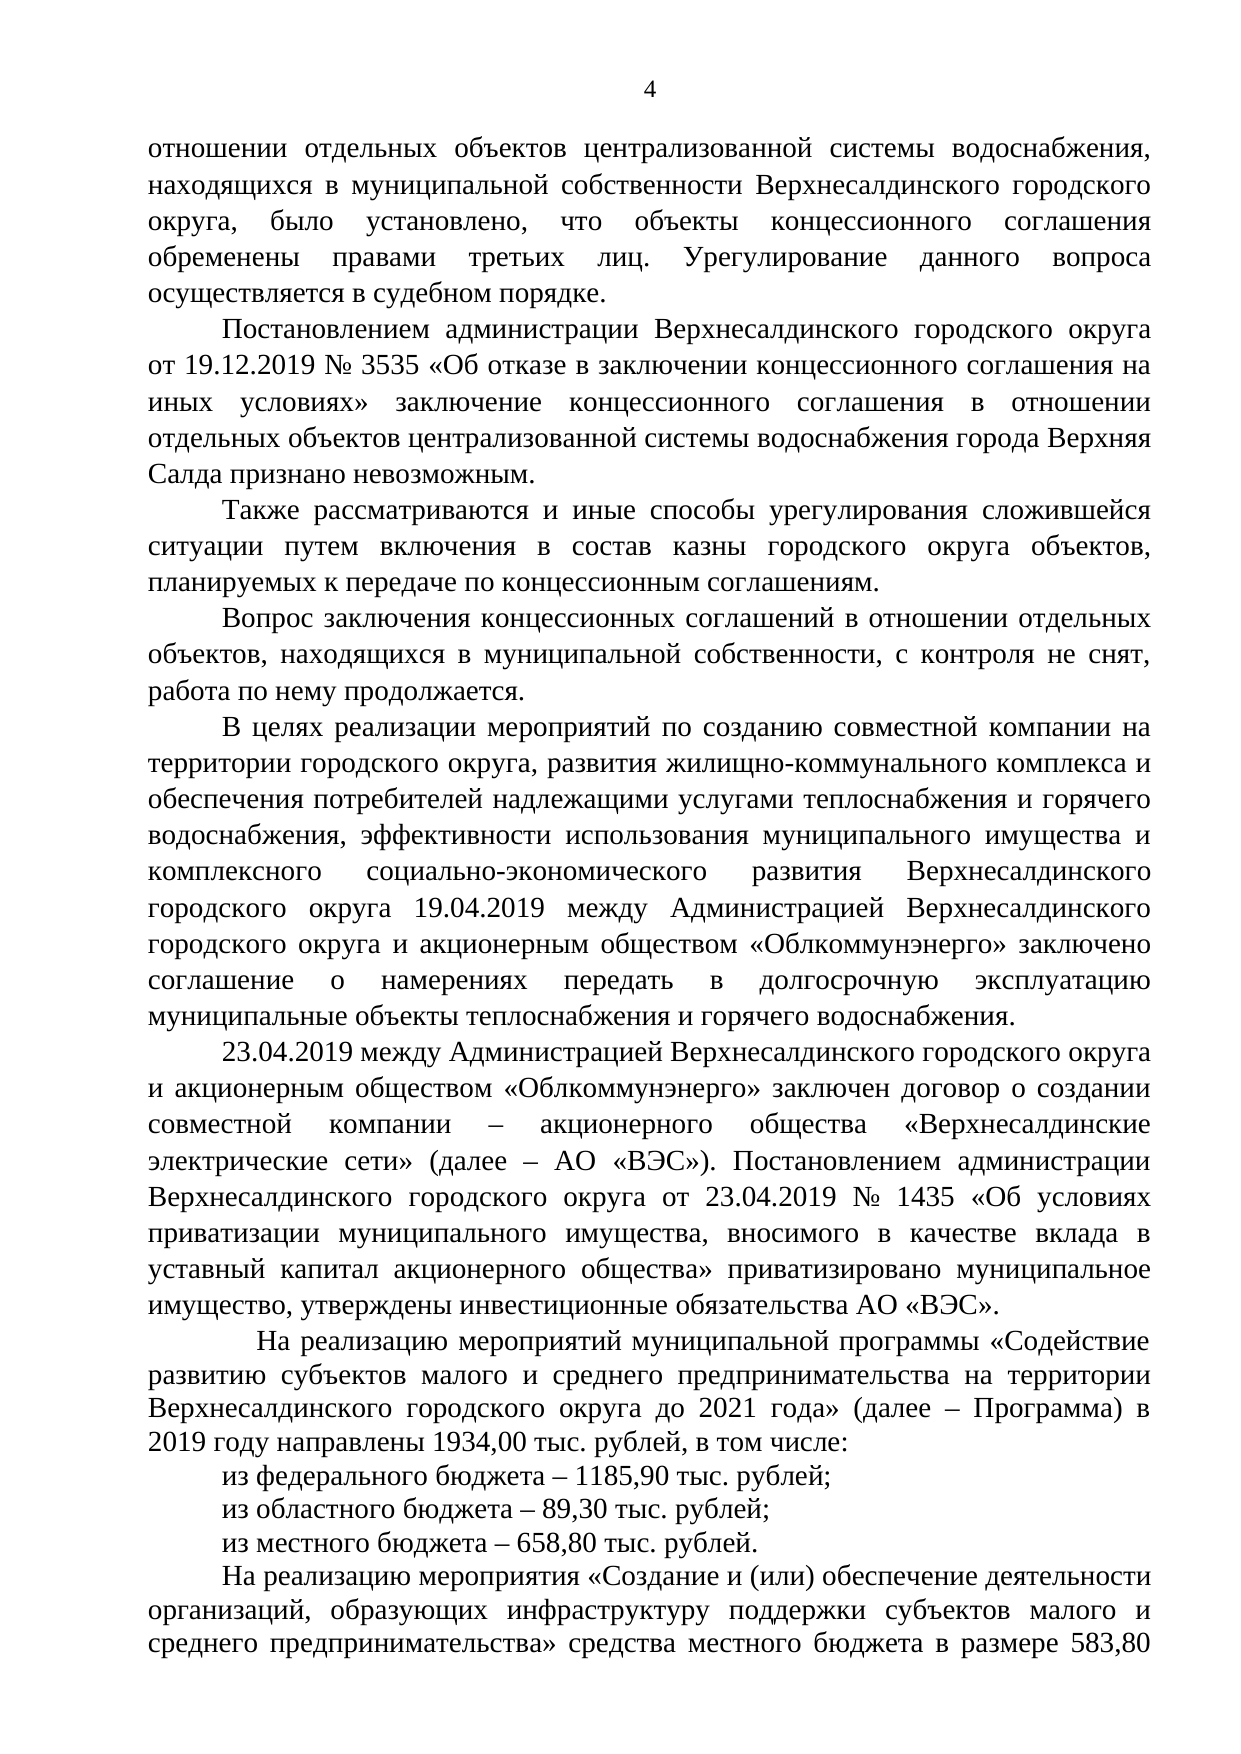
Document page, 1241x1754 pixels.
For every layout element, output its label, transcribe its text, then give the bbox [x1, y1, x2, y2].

text Постановлением администрации Верхнесалдинского городского округа от 19.12.2019 № 3535 «Об отказе в заключении концессионного соглашения на иных условиях» заключение концессионного соглашения в отношении отдельных объектов централизованной системы водоснабжения города Верхняя Салда признано невозможным. [148, 311, 1152, 489]
text из местного бюджета – 658,80 тыс. рублей. [148, 1525, 1152, 1558]
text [148, 131, 1152, 309]
text из областного бюджета – 89,30 тыс. рублей; [148, 1491, 1152, 1525]
text Также рассматриваются и иные способы урегулирования сложившейся ситуации путем включения в состав казны городского округа объектов, планируемых к передаче по концессионным соглашениям. [148, 492, 1152, 598]
text 23.04.2019 между Администрацией Верхнесалдинского городского округа и акционерным обществом «Облкоммунэнерго» заключен договор о создании совместной компании – акционерного общества «Верхнесалдинские электрические сети» (далее – АО «ВЭС»). Постановлением администрации Верхнесалдинского городского округа от 23.04.2019 № 1435 «Об условиях приватизации муниципального имущества, вносимого в качестве вклада в уставный капитал акционерного общества» приватизировано муниципальное имущество, утверждены инвестиционные обязательства АО «ВЭС». [148, 1034, 1152, 1321]
text В целях реализации мероприятий по созданию совместной компании на территории городского округа, развития жилищно-коммунального комплекса и обеспечения потребителей надлежащими услугами теплоснабжения и горячего водоснабжения, эффективности использования муниципального имущества и комплексного социально-экономического развития Верхнесалдинского городского округа 19.04.2019 между Администрацией Верхнесалдинского городского округа и акционерным обществом «Облкоммунэнерго» заключено соглашение о намерениях передать в долгосрочную эксплуатацию муниципальные объекты теплоснабжения и горячего водоснабжения. [148, 709, 1152, 1032]
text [148, 1558, 1152, 1659]
text На реализацию мероприятий муниципальной программы «Содействие развитию субъектов малого и среднего предпринимательства на территории Верхнесалдинского городского округа до 2021 года» (далее – Программа) в 2019 году направлены 1934,00 тыс. рублей, в том числе: [148, 1323, 1152, 1458]
text из федерального бюджета – 1185,90 тыс. рублей; [148, 1458, 1152, 1491]
text Вопрос заключения концессионных соглашений в отношении отдельных объектов, находящихся в муниципальной собственности, с контроля не снят, работа по нему продолжается. [148, 601, 1152, 706]
